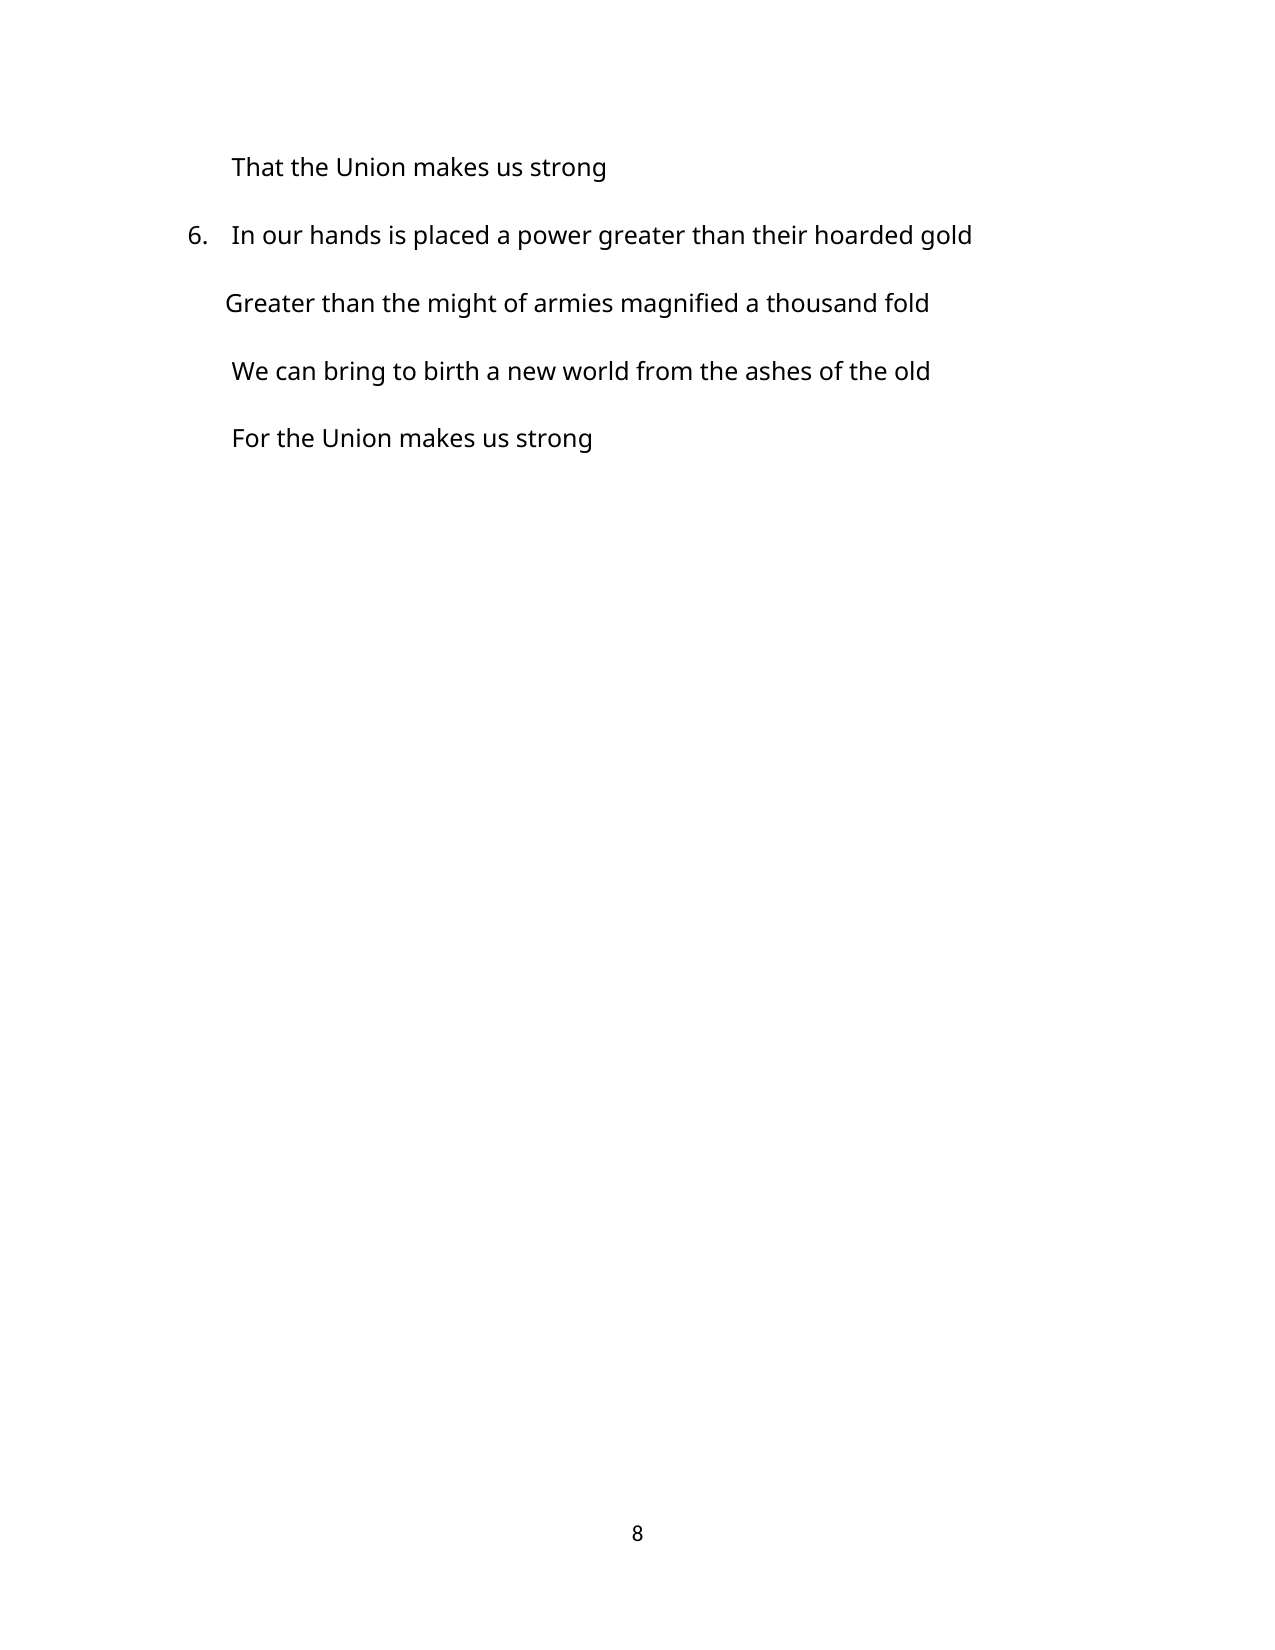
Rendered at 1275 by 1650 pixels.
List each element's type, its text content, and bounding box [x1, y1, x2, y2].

list In our hands is placed a power greater than their hoarded gold [187, 218, 1125, 252]
text For the Union makes us strong [150, 421, 1125, 455]
text We can bring to birth a new world from the ashes of the old [150, 353, 1125, 387]
text Greater than the might of armies magnified a thousand fold [150, 285, 1125, 319]
text That the Union makes us strong [150, 150, 1125, 184]
